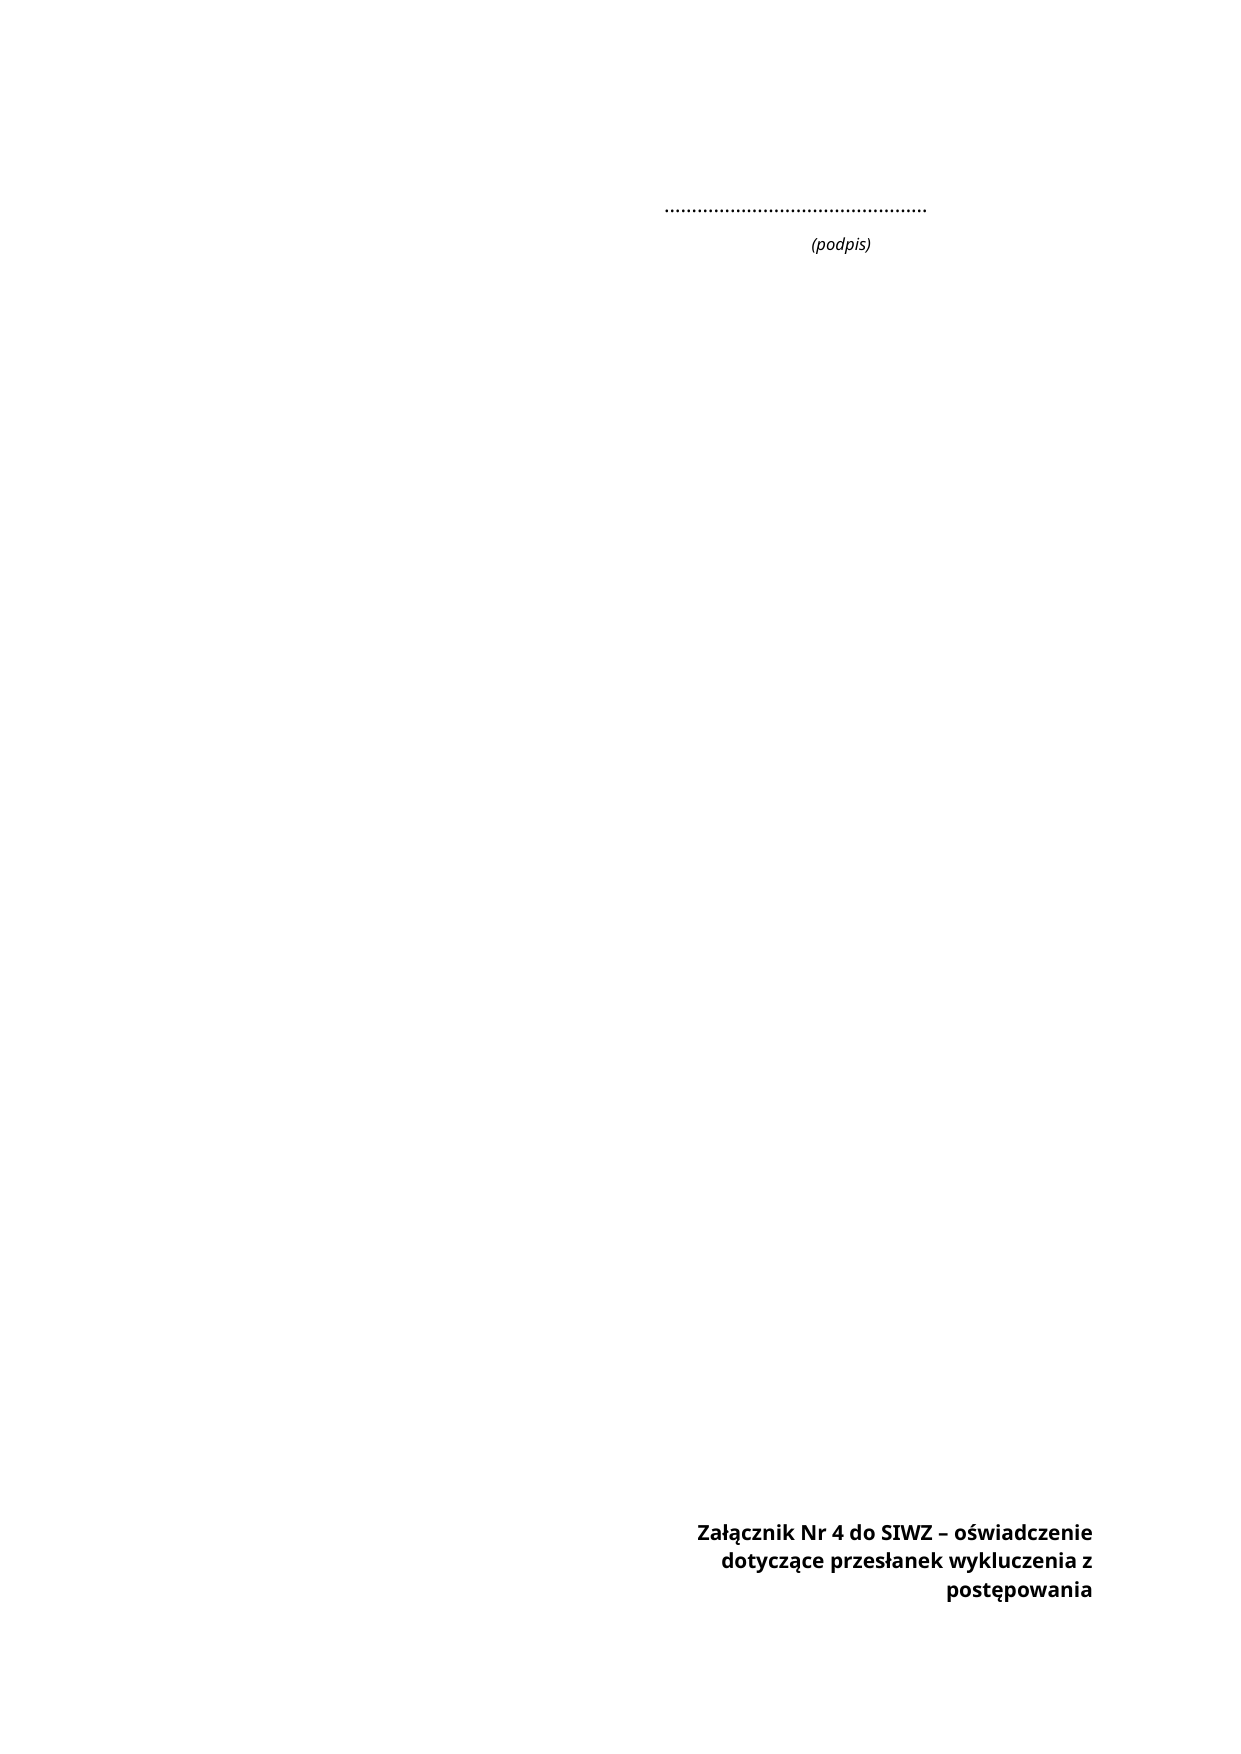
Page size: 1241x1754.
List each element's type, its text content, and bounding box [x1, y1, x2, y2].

text ………………………………………… [148, 190, 1093, 219]
text Załącznik Nr 4 do SIWZ – oświadczenie [148, 1518, 1093, 1547]
text postępowania [148, 1575, 1093, 1603]
text dotyczące przesłanek wykluczenia z [148, 1547, 1093, 1575]
text (podpis) [738, 233, 1093, 256]
